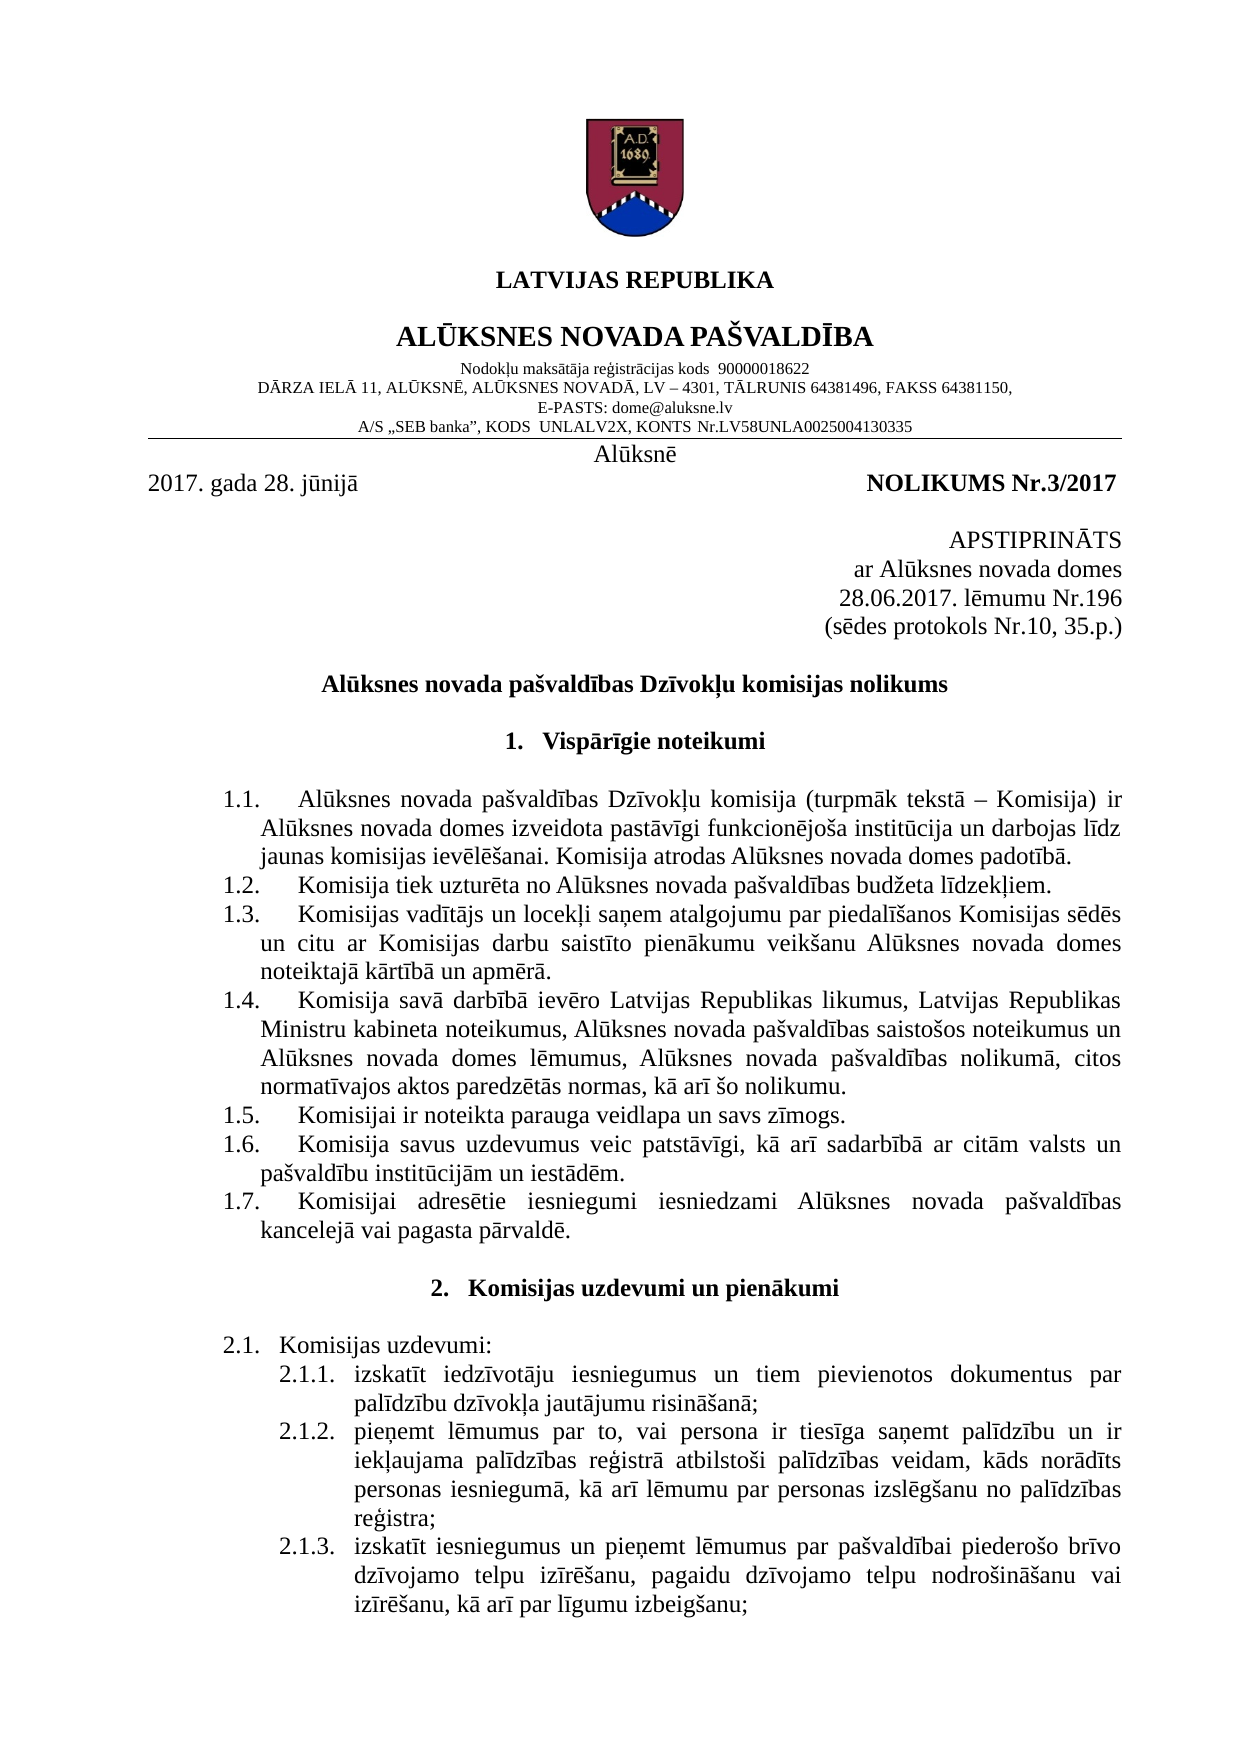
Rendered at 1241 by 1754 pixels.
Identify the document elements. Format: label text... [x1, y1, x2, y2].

text APSTIPRINĀTS [148, 525, 1122, 554]
text Alūksnē [148, 439, 1122, 468]
text ALŪKSNES NOVADA PAŠVALDĪBA [148, 319, 1122, 353]
text ar Alūksnes novada domes [148, 554, 1122, 583]
text E-PASTS: dome@aluksne.lv [148, 397, 1122, 417]
list izskatīt iedzīvotāju iesniegumus un tiem pievienotos dokumentus par palīdzību dzīvokļa jautājumu risināšanā; [279, 1359, 1122, 1416]
list Komisijas vadītājs un locekļi saņem atalgojumu par piedalīšanos Komisijas sēdēs un citu ar Komisijas darbu saistīto pienākumu veikšanu Alūksnes novada domes noteiktajā kārtībā un apmērā. [223, 899, 1122, 985]
text 28.06.2017. lēmumu Nr.196 [148, 583, 1122, 611]
list Komisija savā darbībā ievēro Latvijas Republikas likumus, Latvijas Republikas Ministru kabineta noteikumus, Alūksnes novada pašvaldības saistošos noteikumus un Alūksnes novada domes lēmumus, Alūksnes novada pašvaldības nolikumā, citos normatīvajos aktos paredzētās normas, kā arī šo nolikumu. [223, 985, 1122, 1100]
text 2017. gada 28. jūnijā NOLIKUMS Nr.3/2017 [148, 468, 1122, 496]
text DĀRZA IELĀ 11, ALŪKSNĒ, ALŪKSNES NOVADĀ, LV – 4301, TĀLRUNIS 64381496, FAKSS 64381150, [148, 378, 1122, 397]
text A/S „SEB banka”, KODS UNLALV2X, KONTS Nr.LV58UNLA0025004130335 [148, 417, 1122, 438]
list Alūksnes novada pašvaldības Dzīvokļu komisija (turpmāk tekstā – Komisija) ir Alūksnes novada domes izveidota pastāvīgi funkcionējoša institūcija un darbojas līdz jaunas komisijas ievēlēšanai. Komisija atrodas Alūksnes novada domes padotībā. [223, 784, 1122, 870]
list Vispārīgie noteikumi [148, 726, 1122, 755]
text Alūksnes novada pašvaldības Dzīvokļu komisijas nolikums [148, 669, 1122, 698]
list Komisija tiek uzturēta no Alūksnes novada pašvaldības budžeta līdzekļiem. [223, 870, 1122, 899]
list Komisijai adresētie iesniegumi iesniedzami Alūksnes novada pašvaldības kancelejā vai pagasta pārvaldē. [223, 1186, 1122, 1244]
picture [586, 118, 684, 237]
list Komisijas uzdevumi: [223, 1330, 1122, 1359]
list Komisija savus uzdevumus veic patstāvīgi, kā arī sadarbībā ar citām valsts un pašvaldību institūcijām un iestādēm. [223, 1129, 1122, 1186]
list Komisijai ir noteikta parauga veidlapa un savs zīmogs. [223, 1100, 1122, 1129]
text LATVIJAS REPUBLIKA [148, 266, 1122, 294]
list izskatīt iesniegumus un pieņemt lēmumus par pašvaldībai piederošo brīvo dzīvojamo telpu izīrēšanu, pagaidu dzīvojamo telpu nodrošināšanu vai izīrēšanu, kā arī par līgumu izbeigšanu; [279, 1531, 1122, 1618]
text (sēdes protokols Nr.10, 35.p.) [148, 611, 1122, 640]
text Nodokļu maksātāja reģistrācijas kods 90000018622 [148, 359, 1122, 378]
list Komisijas uzdevumi un pienākumi [148, 1273, 1122, 1301]
list pieņemt lēmumus par to, vai persona ir tiesīga saņemt palīdzību un ir iekļaujama palīdzības reģistrā atbilstoši palīdzības veidam, kāds norādīts personas iesniegumā, kā arī lēmumu par personas izslēgšanu no palīdzības reģistra; [279, 1416, 1122, 1531]
